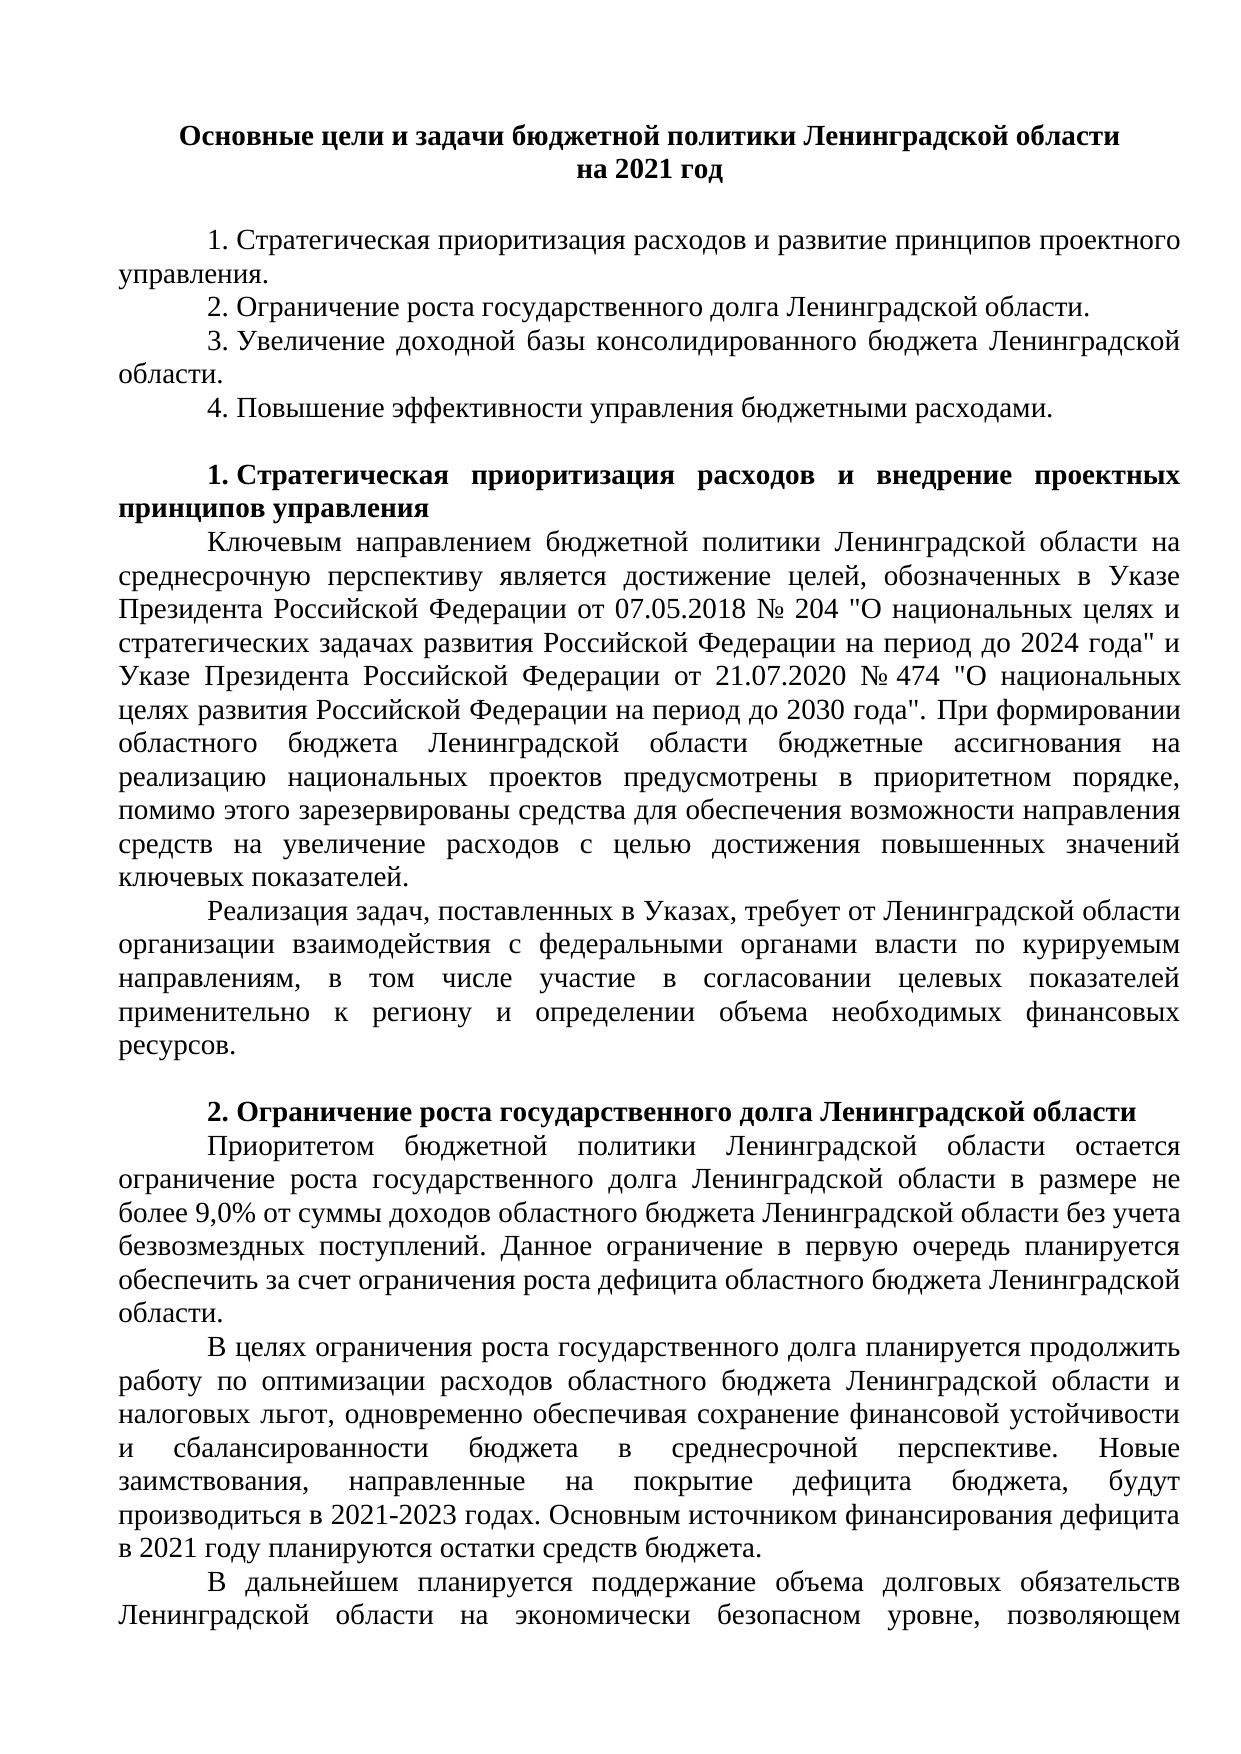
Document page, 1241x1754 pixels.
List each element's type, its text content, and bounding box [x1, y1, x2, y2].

text 2. Ограничение роста государственного долга Ленинградской области [192, 1094, 1181, 1128]
text В целях ограничения роста государственного долга планируется продолжить работу по оптимизации расходов областного бюджета Ленинградской области и налоговых льгот, одновременно обеспечивая сохранение финансовой устойчивости и сбалансированности бюджета в среднесрочной перспективе. Новые заимствования, направленные на покрытие дефицита бюджета, будут производиться в 2021-2023 годах. Основным источником финансирования дефицита в 2021 году планируются остатки средств бюджета. [118, 1329, 1181, 1564]
text Ключевым направлением бюджетной политики Ленинградской области на среднесрочную перспективу является достижение целей, обозначенных в Указе Президента Российской Федерации от 07.05.2018 № 204 "О национальных целях и стратегических задачах развития Российской Федерации на период до 2024 года" и Указе Президента Российской Федерации от 21.07.2020 № 474 "О национальных целях развития Российской Федерации на период до 2030 года". При формировании областного бюджета Ленинградской области бюджетные ассигнования на реализацию национальных проектов предусмотрены в приоритетном порядке, помимо этого зарезервированы средства для обеспечения возможности направления средств на увеличение расходов с целью достижения повышенных значений ключевых показателей. [118, 524, 1181, 893]
text 3. Увеличение доходной базы консолидированного бюджета Ленинградской области. [118, 323, 1181, 390]
text Основные цели и задачи бюджетной политики Ленинградской области [118, 118, 1181, 152]
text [118, 1564, 1181, 1631]
text Реализация задач, поставленных в Указах, требует от Ленинградской области организации взаимодействия с федеральными органами власти по курируемым направлениям, в том числе участие в согласовании целевых показателей применительно к региону и определении объема необходимых финансовых ресурсов. [118, 893, 1181, 1061]
text на 2021 год [118, 152, 1181, 185]
text 1. Стратегическая приоритизация расходов и развитие принципов проектного управления. [118, 222, 1181, 289]
text 1. Стратегическая приоритизация расходов и внедрение проектных принципов управления [118, 457, 1181, 524]
text Приоритетом бюджетной политики Ленинградской области остается ограничение роста государственного долга Ленинградской области в размере не более 9,0% от суммы доходов областного бюджета Ленинградской области без учета безвозмездных поступлений. Данное ограничение в первую очередь планируется обеспечить за счет ограничения роста дефицита областного бюджета Ленинградской области. [118, 1128, 1181, 1329]
text 4. Повышение эффективности управления бюджетными расходами. [118, 390, 1181, 423]
text 2. Ограничение роста государственного долга Ленинградской области. [118, 289, 1181, 323]
